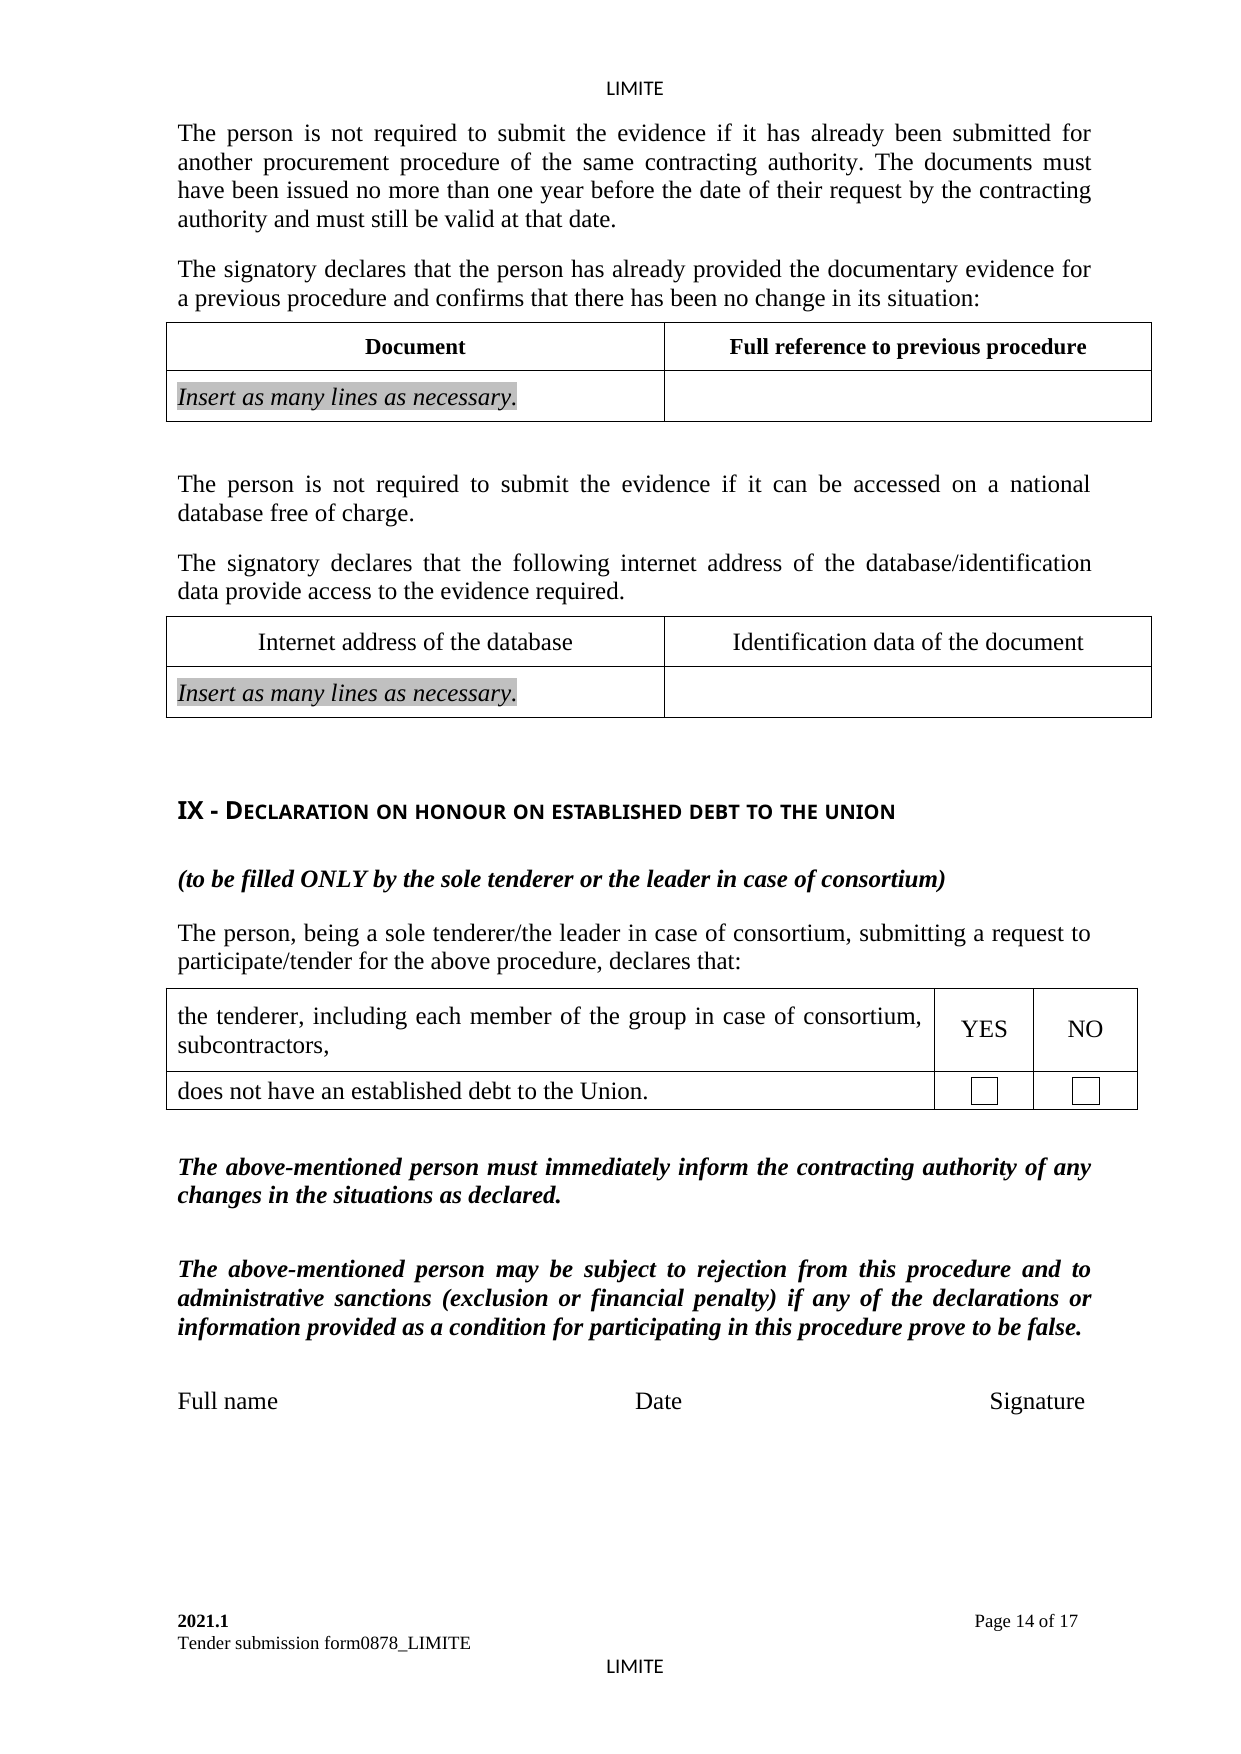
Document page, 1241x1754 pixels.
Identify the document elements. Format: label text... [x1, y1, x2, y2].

text The signatory declares that the following internet address of the database/identification data provide access to the evidence required. [177, 548, 1092, 605]
text The person, being a sole tenderer/the leader in case of consortium, submitting a request to participate/tender for the above procedure, declares that: [177, 918, 1092, 975]
table_cell [665, 371, 1151, 421]
table_header YES [935, 989, 1033, 1071]
table_header the tenderer, including each member of the group in case of consortium, subcontractors, [167, 989, 934, 1071]
table_cell [665, 667, 1151, 717]
table_header Internet address of the database [167, 617, 664, 666]
text Full name Date Signature [177, 1386, 1092, 1415]
text (to be filled ONLY by the sole tenderer or the leader in case of consortium) [177, 864, 1092, 893]
text IX - Declaration on honour on established debt to the union [177, 792, 1092, 826]
text The above-mentioned person may be subject to rejection from this procedure and to administrative sanctions (exclusion or financial penalty) if any of the declarations or information provided as a condition for participating in this procedure prove to be false. [177, 1254, 1092, 1341]
text The signatory declares that the person has already provided the documentary evidence for a previous procedure and confirms that there has been no change in its situation: [177, 254, 1092, 311]
text The person is not required to submit the evidence if it has already been submitted for another procurement procedure of the same contracting authority. The documents must have been issued no more than one year before the date of their request by the contracting authority and must still be valid at that date. [177, 118, 1092, 233]
table_cell Insert as many lines as necessary. [167, 667, 664, 717]
table_cell [935, 1072, 1033, 1109]
table_cell [1034, 1072, 1137, 1109]
table_cell does not have an established debt to the Union. [167, 1072, 934, 1109]
table_cell Insert as many lines as necessary. [167, 371, 664, 421]
table_header Document [167, 323, 664, 370]
text The person is not required to submit the evidence if it can be accessed on a national database free of charge. [177, 469, 1092, 527]
table_header NO [1034, 989, 1137, 1071]
text The above-mentioned person must immediately inform the contracting authority of any changes in the situations as declared. [177, 1152, 1092, 1209]
table_header Full reference to previous procedure [665, 323, 1151, 370]
table_header Identification data of the document [665, 617, 1151, 666]
